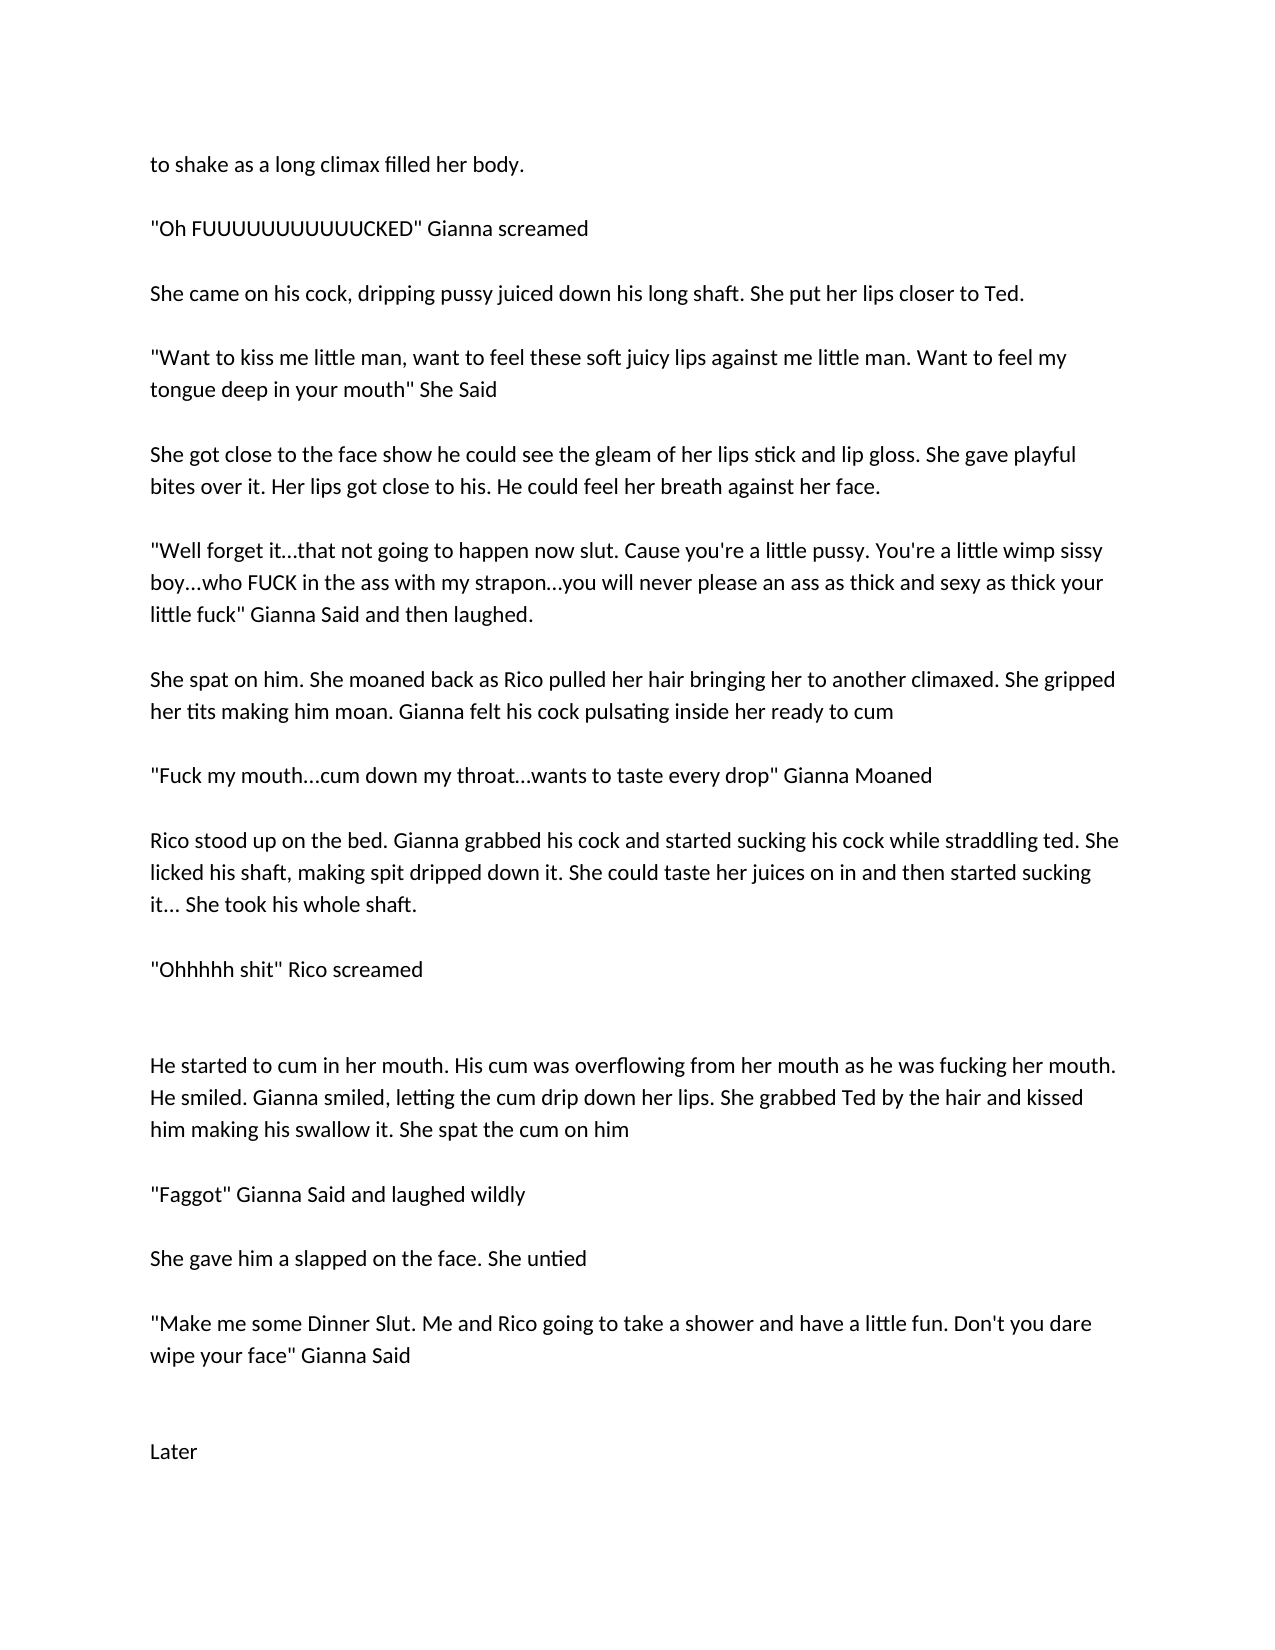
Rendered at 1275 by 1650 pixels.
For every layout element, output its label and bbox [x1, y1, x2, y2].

text [150, 150, 1125, 1498]
